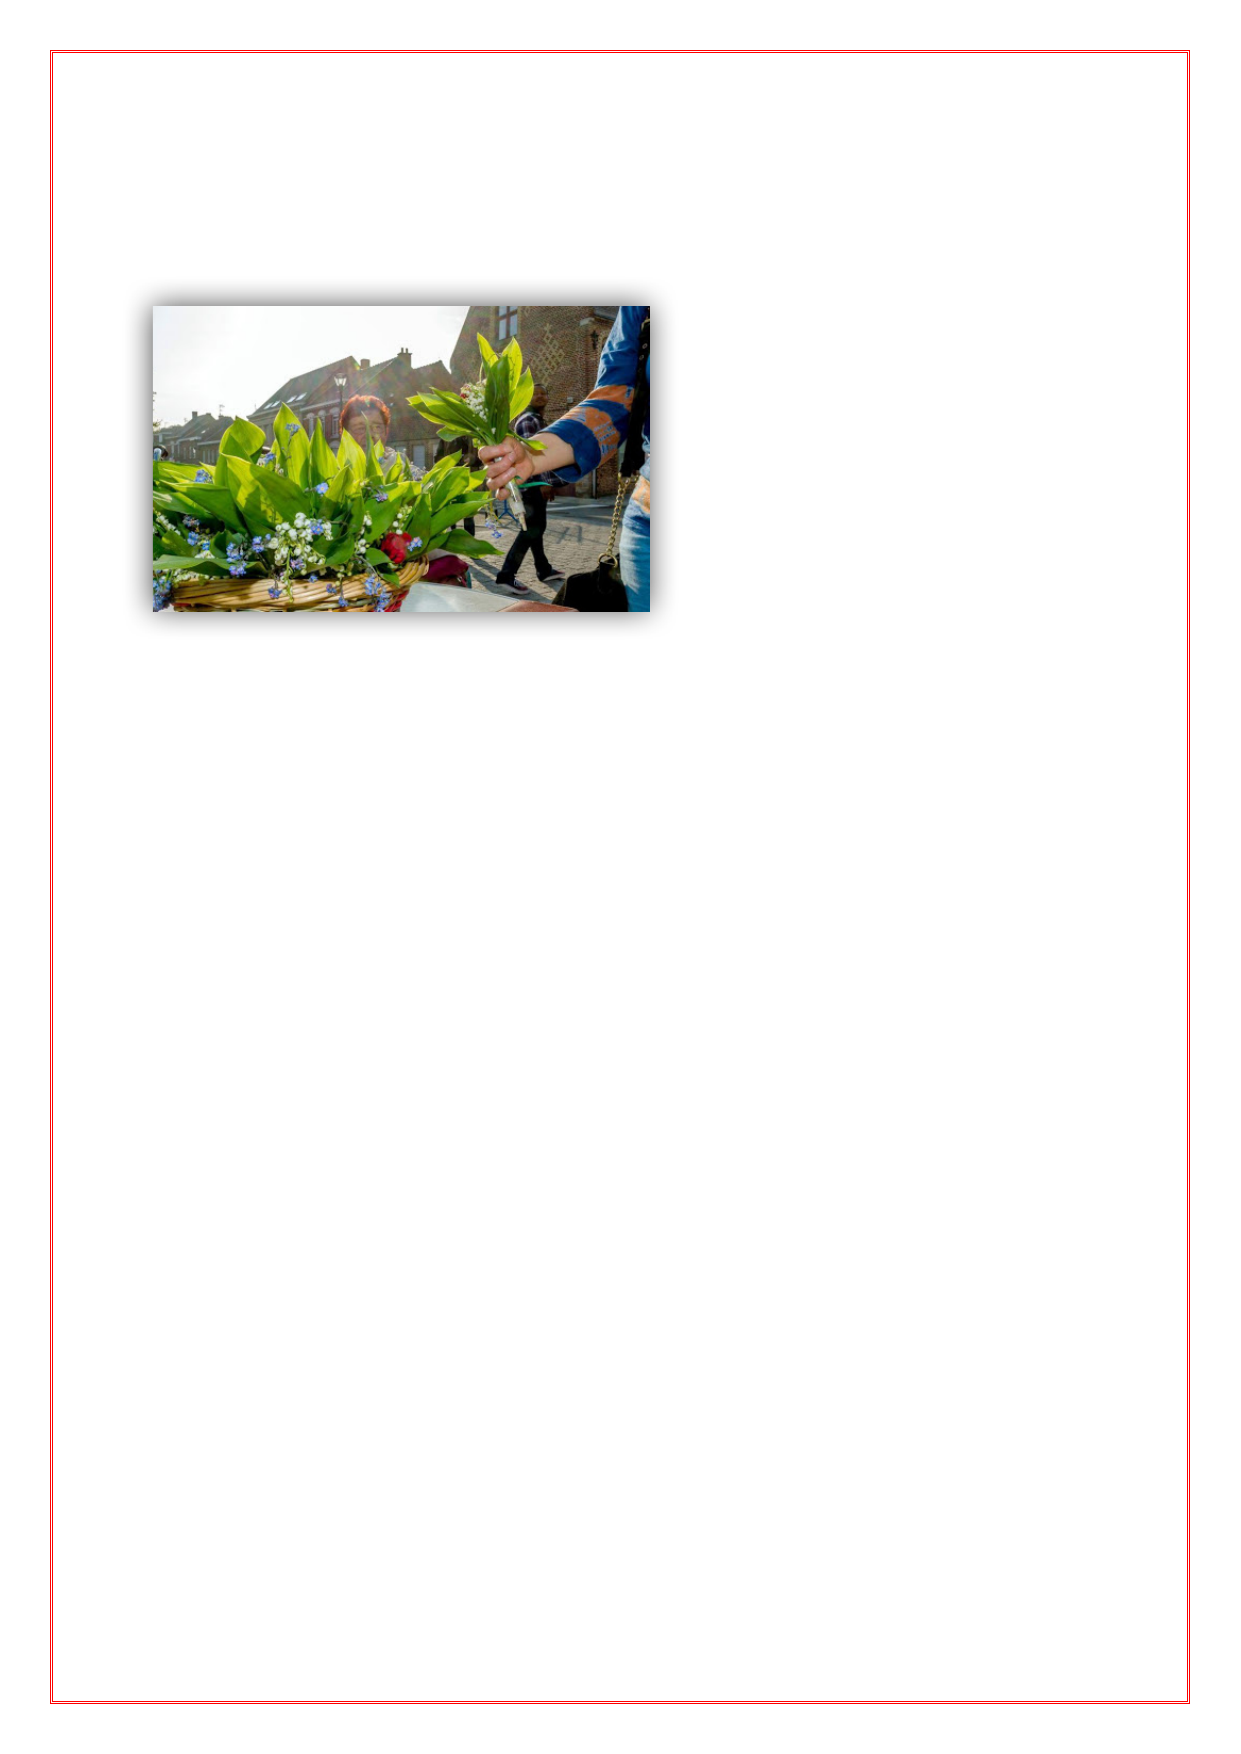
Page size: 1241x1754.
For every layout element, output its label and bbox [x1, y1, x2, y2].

picture [152, 306, 650, 612]
